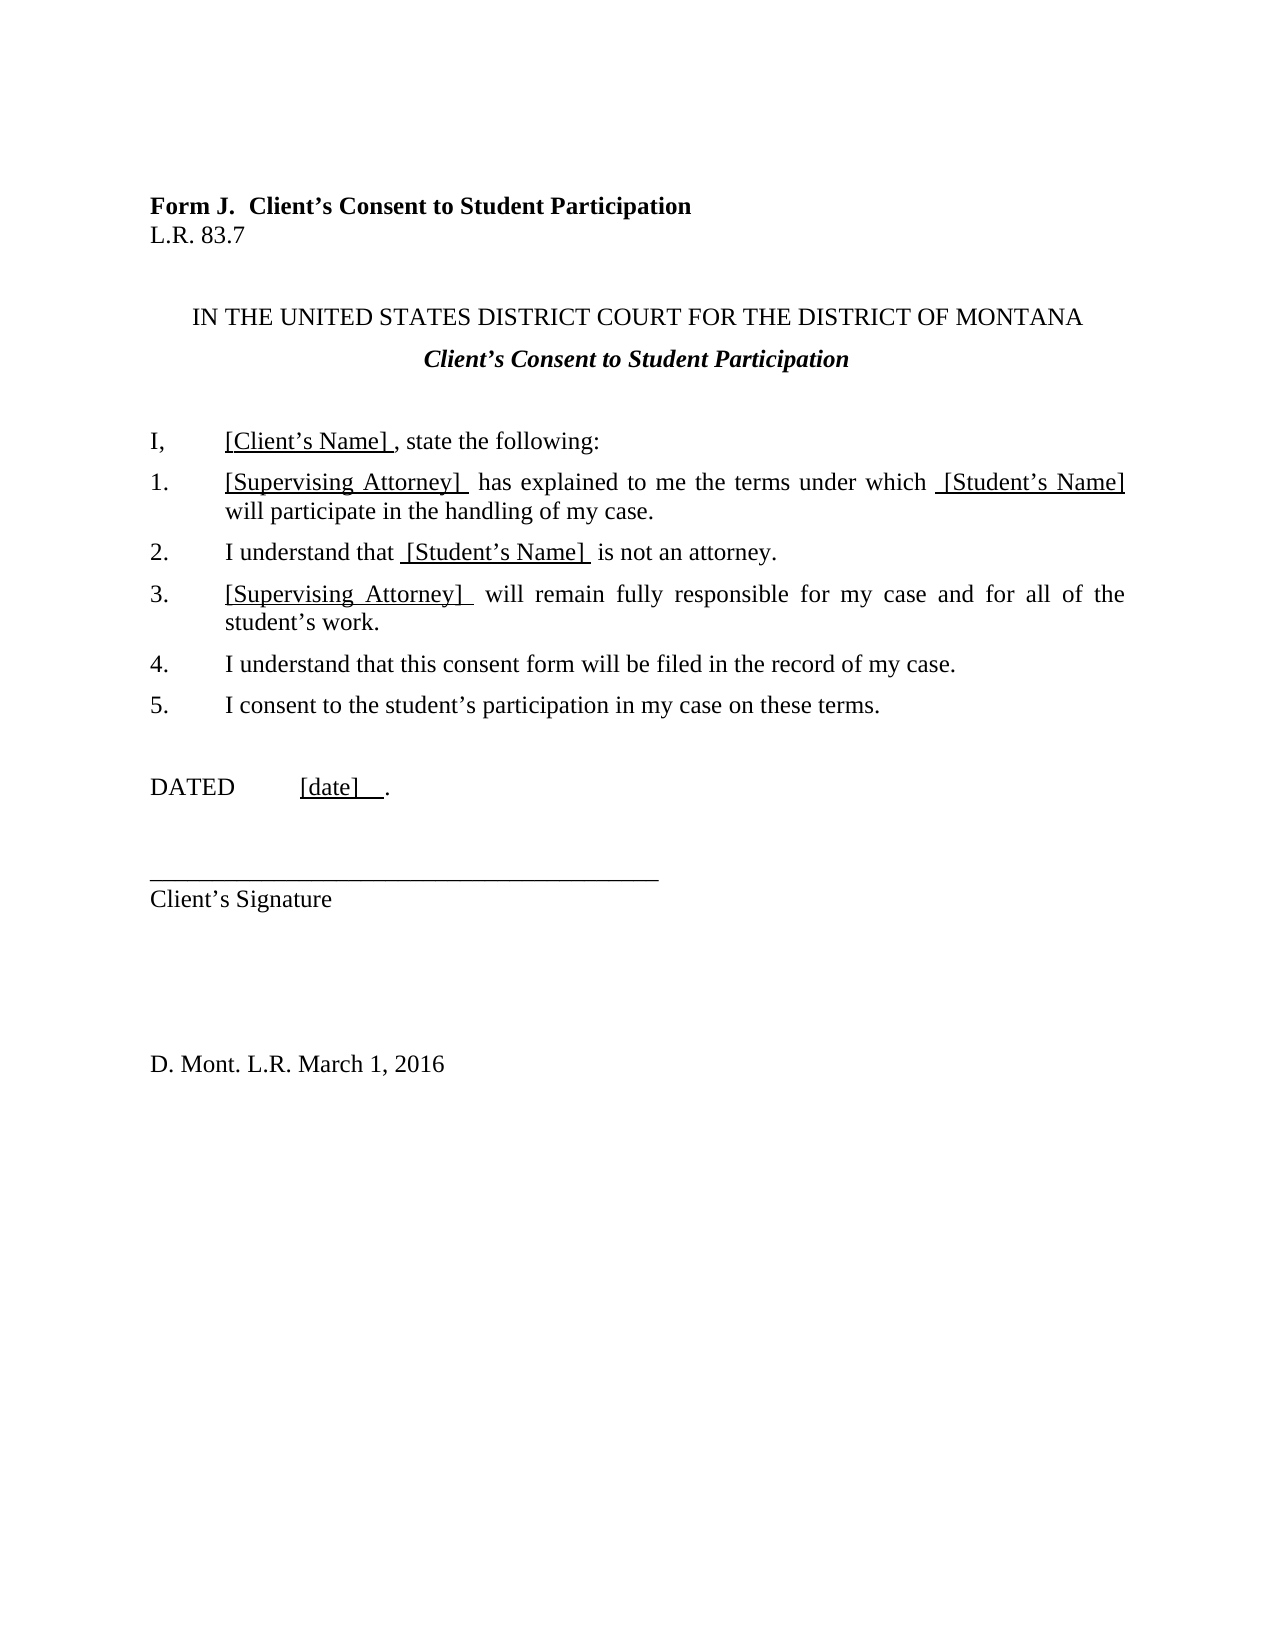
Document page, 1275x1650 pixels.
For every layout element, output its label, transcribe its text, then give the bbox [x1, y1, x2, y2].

text 2. I understand that [Student’s Name] is not an attorney. [150, 537, 1125, 566]
text 1. [Supervising Attorney] has explained to me the terms under which [Student’s Name] will participate in the handling of my case. [150, 467, 1125, 525]
text DATED [date] . [150, 772, 1125, 801]
text 4. I understand that this consent form will be filed in the record of my case. [150, 649, 1125, 677]
text Form J. Client’s Consent to Student Participation [150, 191, 1125, 220]
text I, [Client’s Name] , state the following: [150, 426, 1125, 455]
text L.R. 83.7 [150, 220, 1125, 249]
text Client’s Consent to Student Participation [150, 344, 1125, 372]
text IN THE UNITED STATES DISTRICT COURT FOR THE DISTRICT OF MONTANA [150, 302, 1125, 331]
text 3. [Supervising Attorney] will remain fully responsible for my case and for all of the student’s work. [150, 579, 1125, 636]
text Client’s Signature [150, 884, 1127, 912]
text 5. I consent to the student’s participation in my case on these terms. [150, 690, 1125, 719]
text _________________________________________ [150, 855, 1127, 884]
text D. Mont. L.R. March 1, 2016 [150, 1049, 1127, 1077]
